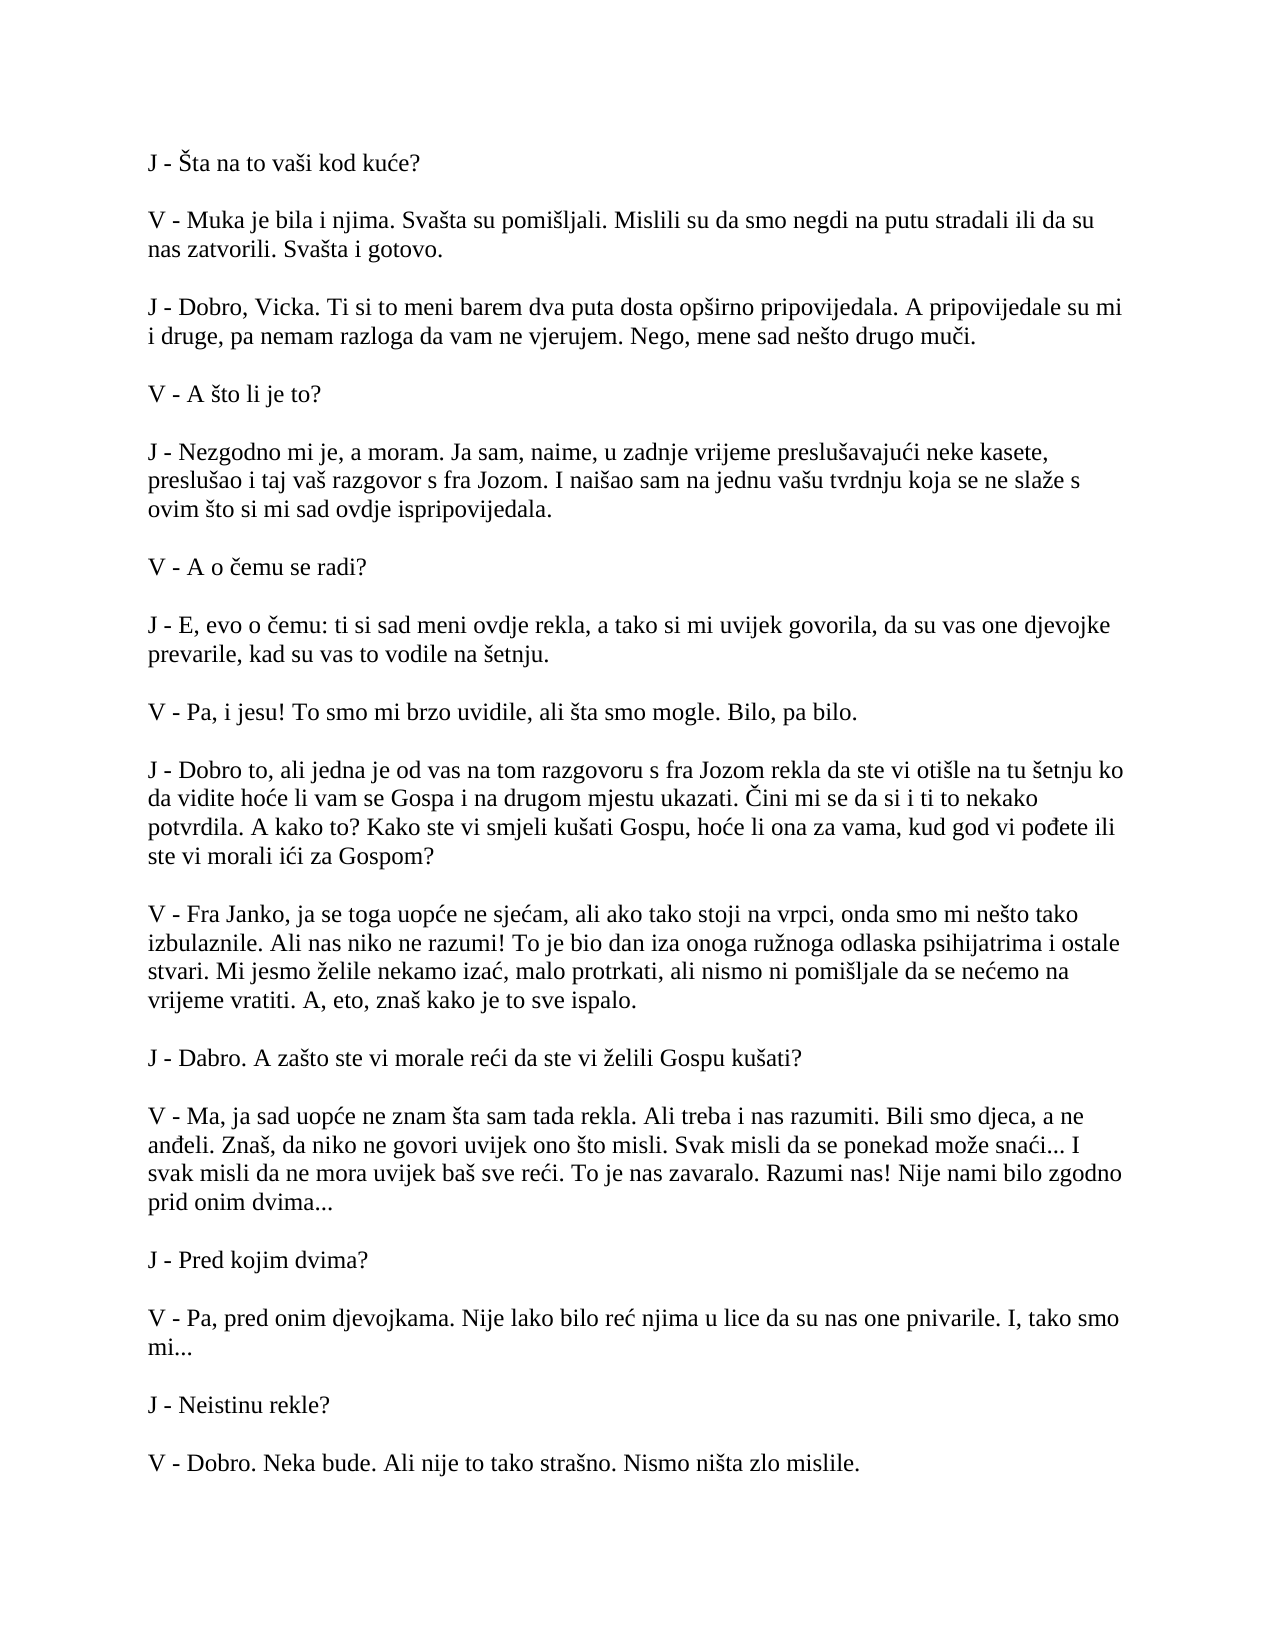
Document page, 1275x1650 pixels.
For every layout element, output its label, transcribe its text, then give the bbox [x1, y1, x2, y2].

text J - Dobro to, ali jedna je od vas na tom razgovoru s fra Jozom rekla da ste vi otišle na tu šetnju ko da vidite hoće li vam se Gospa i na drugom mjestu ukazati. Čini mi se da si i ti to nekako potvrdila. A kako to? Kako ste vi smjeli kušati Gospu, hoće li ona za vama, kud god vi pođete ili ste vi morali ići za Gospom? [148, 755, 1127, 870]
text J - Nezgodno mi je, a moram. Ja sam, naime, u zadnje vrijeme preslušavajući neke kasete, preslušao i taj vaš razgovor s fra Jozom. I naišao sam na jednu vašu tvrdnju koja se ne slaže s ovim što si mi sad ovdje ispripovijedala. [148, 437, 1127, 523]
text J - Šta na to vaši kod kuće? [148, 148, 1127, 176]
text V - A što li je to? [148, 379, 1127, 408]
text V - Pa, pred onim djevojkama. Nije lako bilo reć njima u lice da su nas one pnivarile. I, tako smo mi... [148, 1303, 1127, 1361]
text V - A o čemu se radi? [148, 552, 1127, 581]
text V - Dobro. Neka bude. Ali nije to tako strašno. Nismo ništa zlo mislile. [148, 1448, 1127, 1476]
text J - Neistinu rekle? [148, 1390, 1127, 1418]
text V - Fra Janko, ja se toga uopće ne sjećam, ali ako tako stoji na vrpci, onda smo mi nešto tako izbulaznile. Ali nas niko ne razumi! To je bio dan iza onoga ružnoga odlaska psihijatrima i ostale stvari. Mi jesmo želile nekamo izać, malo protrkati, ali nismo ni pomišljale da se nećemo na vrijeme vratiti. A, eto, znaš kako je to sve ispalo. [148, 899, 1127, 1014]
text J - Dabro. A zašto ste vi morale reći da ste vi želili Gospu kušati? [148, 1043, 1127, 1072]
text V - Ma, ja sad uopće ne znam šta sam tada rekla. Ali treba i nas razumiti. Bili smo djeca, a ne anđeli. Znaš, da niko ne govori uvijek ono što misli. Svak misli da se ponekad može snaći... I svak misli da ne mora uvijek baš sve reći. To je nas zavaralo. Razumi nas! Nije nami bilo zgodno prid onim dvima... [148, 1101, 1127, 1216]
text V - Pa, i jesu! To smo mi brzo uvidile, ali šta smo mogle. Bilo, pa bilo. [148, 697, 1127, 726]
text J - Pred kojim dvima? [148, 1245, 1127, 1274]
text V - Muka je bila i njima. Svašta su pomišljali. Mislili su da smo negdi na putu stradali ili da su nas zatvorili. Svašta i gotovo. [148, 206, 1127, 263]
text J - Dobro, Vicka. Ti si to meni barem dva puta dosta opširno pripovijedala. A pripovijedale su mi i druge, pa nemam razloga da vam ne vjerujem. Nego, mene sad nešto drugo muči. [148, 292, 1127, 350]
text J - E, evo o čemu: ti si sad meni ovdje rekla, a tako si mi uvijek govorila, da su vas one djevojke prevarile, kad su vas to vodile na šetnju. [148, 610, 1127, 668]
